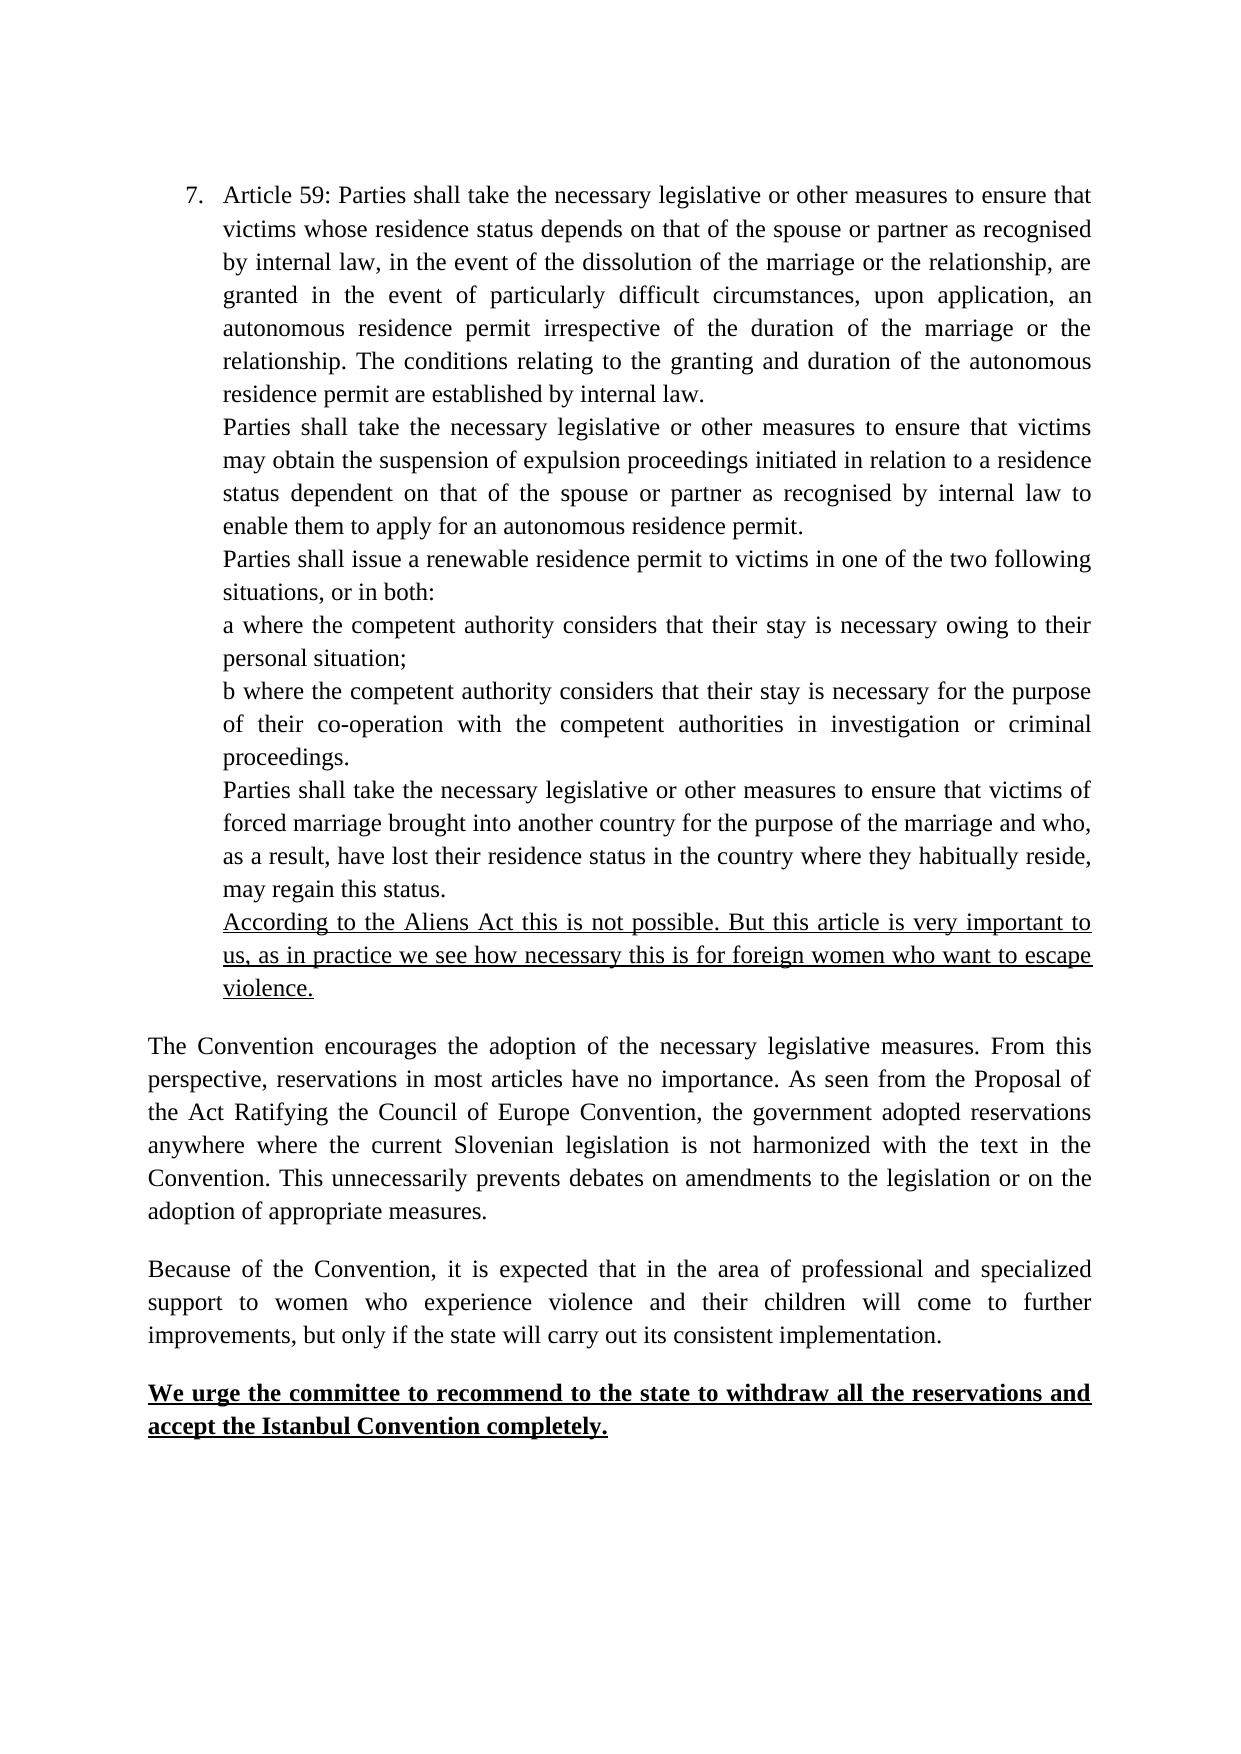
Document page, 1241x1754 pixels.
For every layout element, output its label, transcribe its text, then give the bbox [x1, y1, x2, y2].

list Parties shall issue a renewable residence permit to victims in one of the two following situations, or in both: [223, 544, 1093, 606]
text Because of the Convention, it is expected that in the area of professional and specialized support to women who experience violence and their children will come to further improvements, but only if the state will carry out its consistent implementation. [148, 1254, 1093, 1349]
list b where the competent authority considers that their stay is necessary for the purpose of their co-operation with the competent authorities in investigation or criminal proceedings. [223, 676, 1093, 771]
text We urge the committee to recommend to the state to withdraw all the reservations and accept the Istanbul Convention completely. [148, 1378, 1093, 1440]
list Parties shall take the necessary legislative or other measures to ensure that victims of forced marriage brought into another country for the purpose of the marriage and who, as a result, have lost their residence status in the country where they habitually reside, may regain this status. [223, 775, 1093, 903]
list Parties shall take the necessary legislative or other measures to ensure that victims may obtain the suspension of expulsion proceedings initiated in relation to a residence status dependent on that of the spouse or partner as recognised by internal law to enable them to apply for an autonomous residence permit. [223, 412, 1093, 539]
list According to the Aliens Act this is not possible. But this article is very important to us, as in practice we see how necessary this is for foreign women who want to escape violence. [223, 907, 1093, 965]
list Article 59: Parties shall take the necessary legislative or other measures to ensure that victims whose residence status depends on that of the spouse or partner as recognised by internal law, in the event of the dissolution of the marriage or the relationship, are granted in the event of particularly difficult circumstances, upon application, an autonomous residence permit irrespective of the duration of the marriage or the relationship. The conditions relating to the granting and duration of the autonomous residence permit are established by internal law. [185, 181, 1093, 407]
text The Convention encourages the adoption of the necessary legislative measures. From this perspective, reservations in most articles have no importance. As seen from the Proposal of the Act Ratifying the Council of Europe Convention, the government adopted reservations anywhere where the current Slovenian legislation is not harmonized with the text in the Convention. This unnecessarily prevents debates on amendments to the legislation or on the adoption of appropriate measures. [148, 1031, 1093, 1225]
list a where the competent authority considers that their stay is necessary owing to their personal situation; [223, 610, 1093, 672]
list According to the Aliens Act this is not possible. But this article is very important to us, as in practice we see how necessary this is for foreign women who want to escape violence. [223, 967, 1093, 1002]
